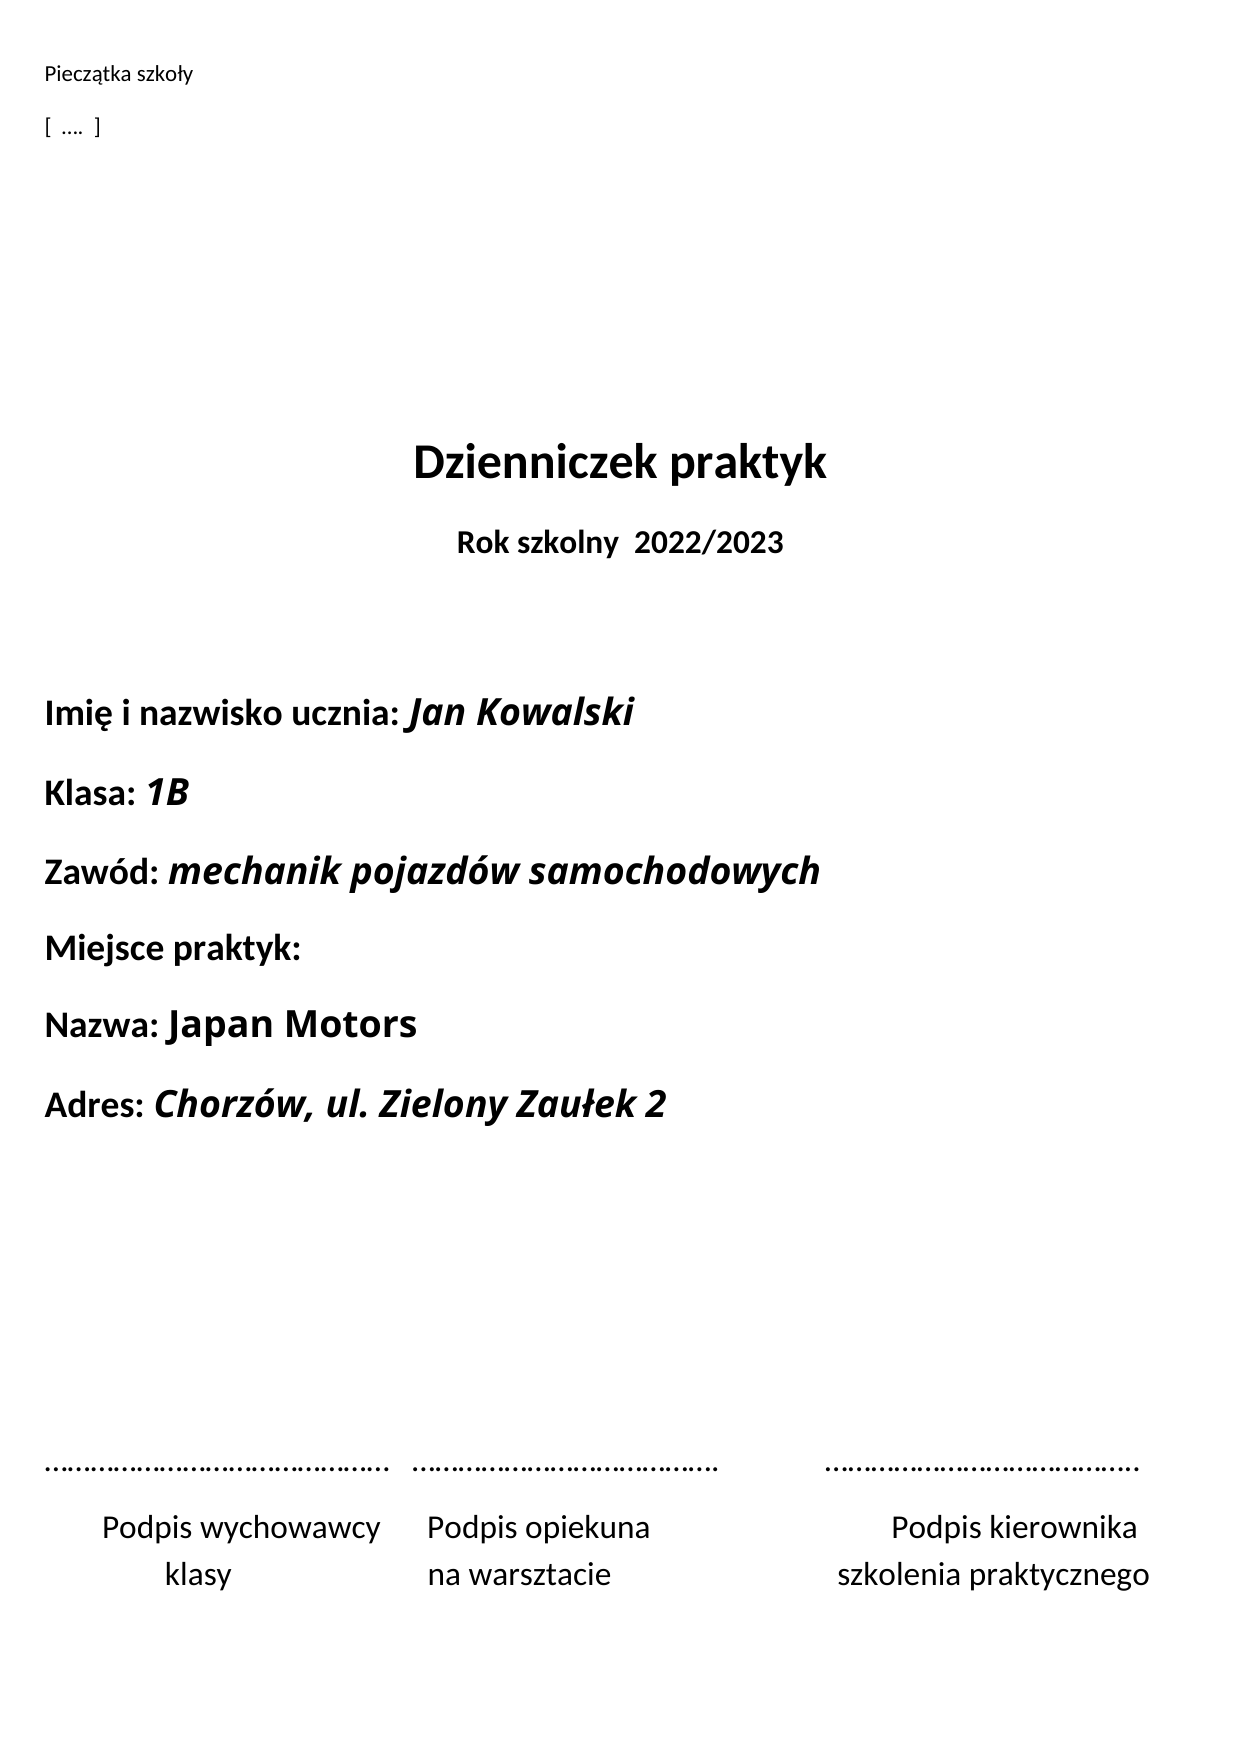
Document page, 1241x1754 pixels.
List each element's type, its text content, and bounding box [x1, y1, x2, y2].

text Pieczątka szkoły [44, 59, 1196, 87]
text Rok szkolny 2022/2023 [44, 521, 1196, 562]
text Zawód: mechanik pojazdów samochodowych [44, 844, 1196, 896]
text ……………………………………… …………………………………. ………………………………….. [44, 1439, 1196, 1479]
text klasy na warsztacie szkolenia praktycznego [44, 1553, 1196, 1594]
text Adres: Chorzów, ul. Zielony Zaułek 2 [44, 1077, 1196, 1128]
text Imię i nazwisko ucznia: Jan Kowalski [44, 686, 1196, 737]
text Podpis wychowawcy Podpis opiekuna Podpis kierownika [44, 1506, 1196, 1547]
text [ …. ] [44, 112, 1196, 140]
text Dzienniczek praktyk [44, 430, 1196, 491]
text Nazwa: Japan Motors [44, 998, 1196, 1049]
text Klasa: 1B [44, 765, 1196, 816]
text Miejsce praktyk: [44, 924, 1196, 970]
